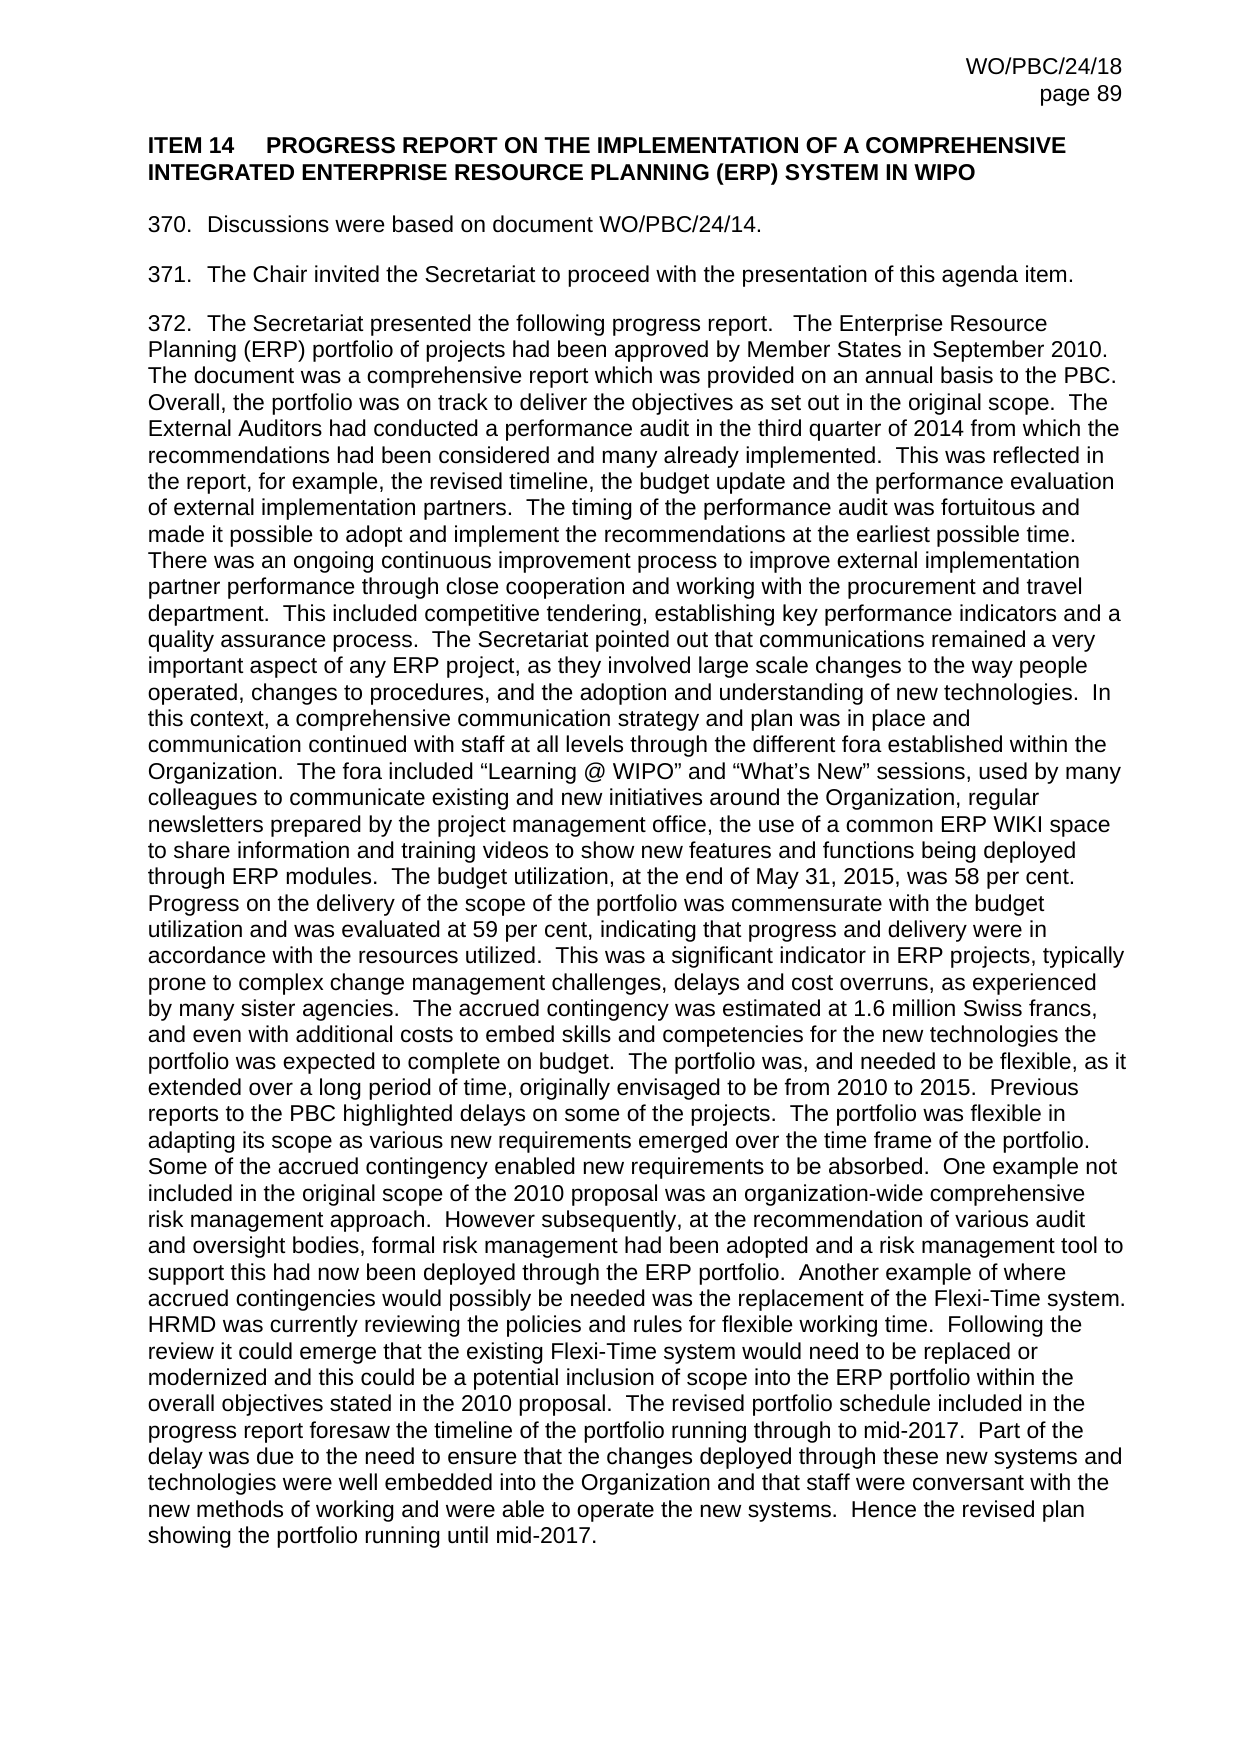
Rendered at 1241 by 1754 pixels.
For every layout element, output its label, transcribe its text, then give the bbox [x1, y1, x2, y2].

text Discussions were based on document WO/PBC/24/14. [148, 211, 1127, 238]
text The Chair invited the Secretariat to proceed with the presentation of this agenda item. [148, 261, 1127, 287]
text The Secretariat presented the following progress report. The Enterprise Resource Planning (ERP) portfolio of projects had been approved by Member States in September 2010. The document was a comprehensive report which was provided on an annual basis to the PBC. Overall, the portfolio was on track to deliver the objectives as set out in the original scope. The External Auditors had conducted a performance audit in the third quarter of 2014 from which the recommendations had been considered and many already implemented. This was reflected in the report, for example, the revised timeline, the budget update and the performance evaluation of external implementation partners. The timing of the performance audit was fortuitous and made it possible to adopt and implement the recommendations at the earliest possible time. There was an ongoing continuous improvement process to improve external implementation partner performance through close cooperation and working with the procurement and travel department. This included competitive tendering, establishing key performance indicators and a quality assurance process. The Secretariat pointed out that communications remained a very important aspect of any ERP project, as they involved large scale changes to the way people operated, changes to procedures, and the adoption and understanding of new technologies. In this context, a comprehensive communication strategy and plan was in place and communication continued with staff at all levels through the different fora established within the Organization. The fora included “Learning @ WIPO” and “What’s New” sessions, used by many colleagues to communicate existing and new initiatives around the Organization, regular newsletters prepared by the project management office, the use of a common ERP WIKI space to share information and training videos to show new features and functions being deployed through ERP modules. The budget utilization, at the end of May 31, 2015, was 58 per cent. Progress on the delivery of the scope of the portfolio was commensurate with the budget utilization and was evaluated at 59 per cent, indicating that progress and delivery were in accordance with the resources utilized. This was a significant indicator in ERP projects, typically prone to complex change management challenges, delays and cost overruns, as experienced by many sister agencies. The accrued contingency was estimated at 1.6 million Swiss francs, and even with additional costs to embed skills and competencies for the new technologies the portfolio was expected to complete on budget. The portfolio was, and needed to be flexible, as it extended over a long period of time, originally envisaged to be from 2010 to 2015. Previous reports to the PBC highlighted delays on some of the projects. The portfolio was flexible in adapting its scope as various new requirements emerged over the time frame of the portfolio. Some of the accrued contingency enabled new requirements to be absorbed. One example not included in the original scope of the 2010 proposal was an organization-wide comprehensive risk management approach. However subsequently, at the recommendation of various audit and oversight bodies, formal risk management had been adopted and a risk management tool to support this had now been deployed through the ERP portfolio. Another example of where accrued contingencies would possibly be needed was the replacement of the Flexi-Time system. HRMD was currently reviewing the policies and rules for flexible working time. Following the review it could emerge that the existing Flexi-Time system would need to be replaced or modernized and this could be a potential inclusion of scope into the ERP portfolio within the overall objectives stated in the 2010 proposal. The revised portfolio schedule included in the progress report foresaw the timeline of the portfolio running through to mid-2017. Part of the delay was due to the need to ensure that the changes deployed through these new systems and technologies were well embedded into the Organization and that staff were conversant with the new methods of working and were able to operate the new systems. Hence the revised plan showing the portfolio running until mid-2017. [148, 310, 1127, 1548]
subtitle ITEM 14 PROGRESS REPORT ON THE IMPLEMENTATION OF A COMPREHENSIVE INTEGRATED ENTERPRISE RESOURCE PLANNING (ERP) SYSTEM IN WIPO [148, 132, 1122, 185]
